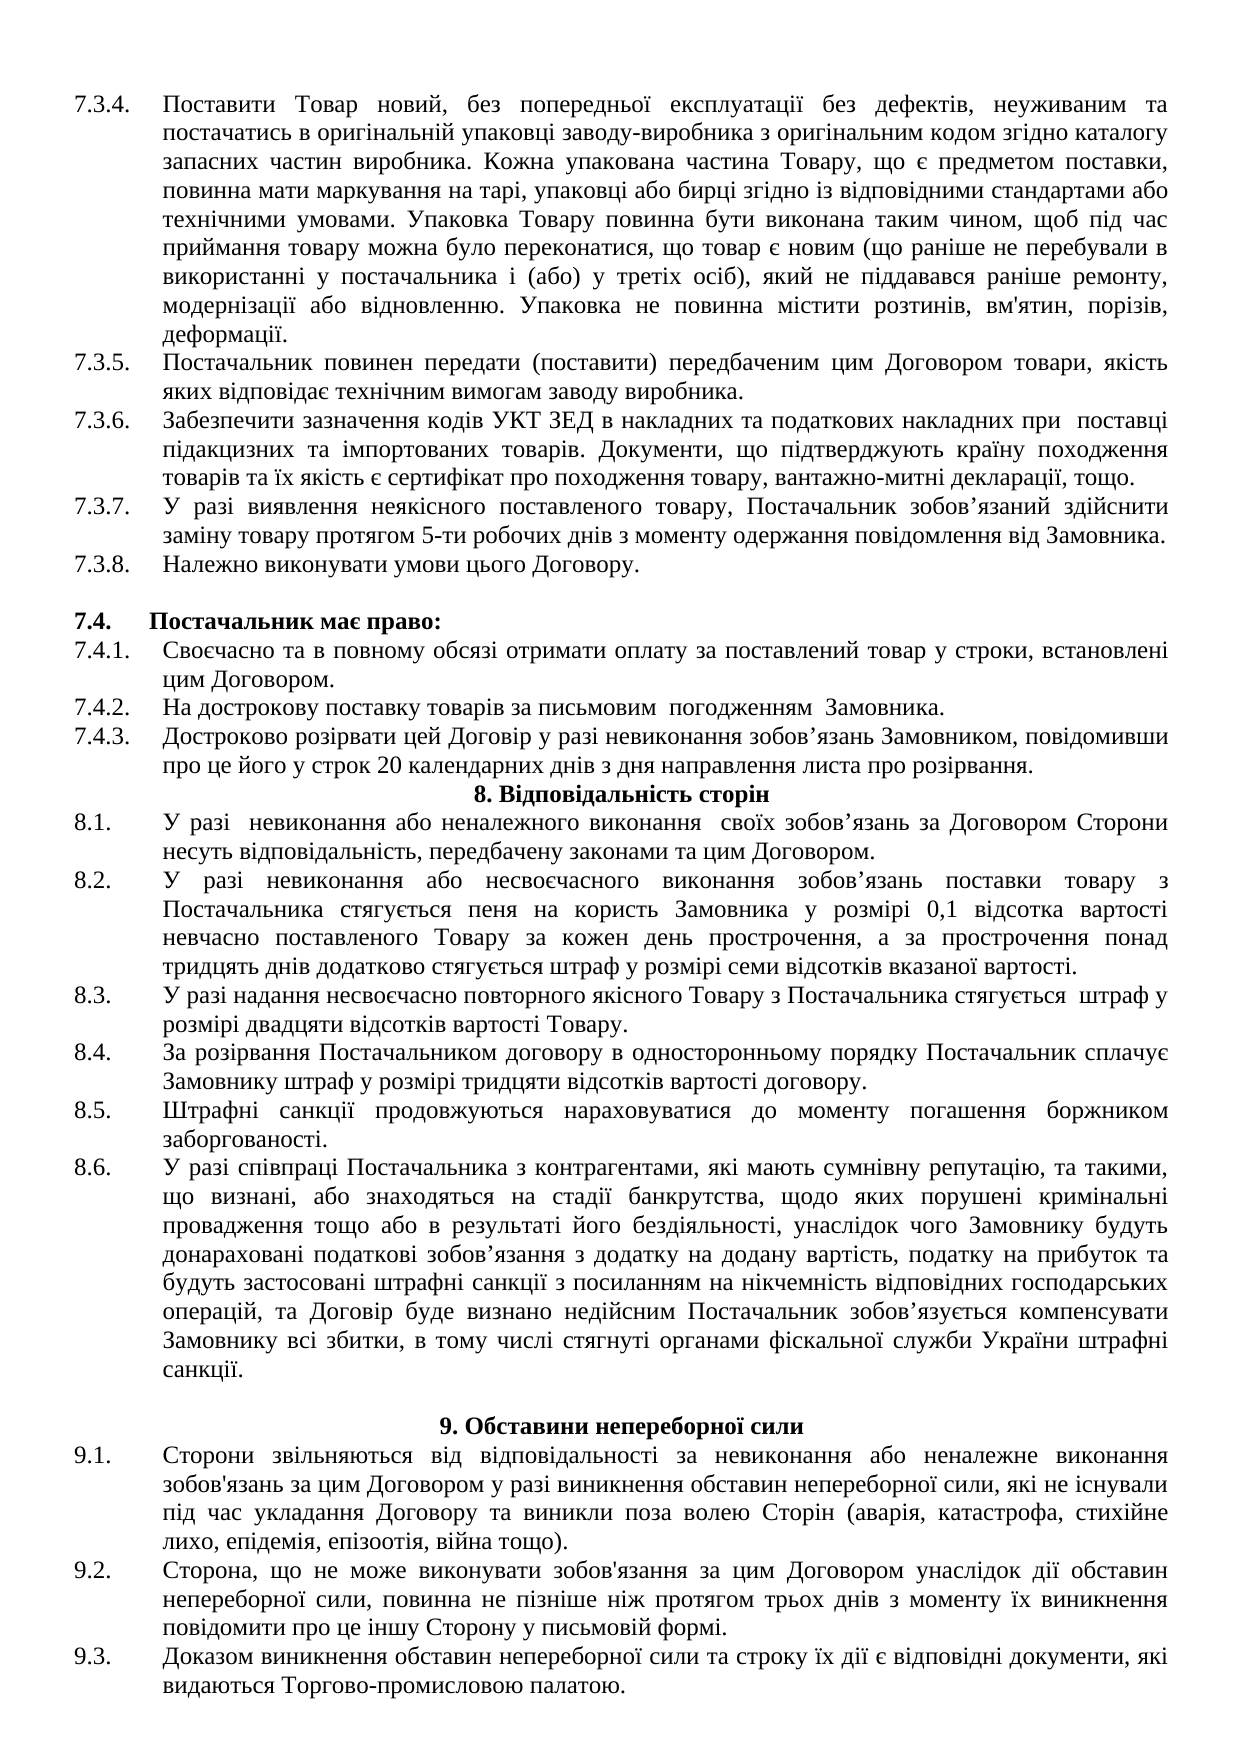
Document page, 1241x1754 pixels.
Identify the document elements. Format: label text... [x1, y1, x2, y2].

list Сторона, що не може виконувати зобов'язання за цим Договором унаслідок дії обставин непереборної сили, повинна не пізніше ніж протягом трьох днів з моменту їх виникнення повідомити про це іншу Сторону у письмовій формі. [74, 1555, 1169, 1641]
list Своєчасно та в повному обсязі отримати оплату за поставлений товар у строки, встановлені цим Договором. [74, 635, 1169, 692]
list Поставити Товар новий, без попередньої експлуатації без дефектів, неуживаним та постачатись в оригінальній упаковці заводу-виробника з оригінальним кодом згідно каталогу запасних частин виробника. Кожна упакована частина Товару, що є предметом поставки, повинна мати маркування на тарі, упаковці або бирці згідно із відповідними стандартами або технічними умовами. Упаковка Товару повинна бути виконана таким чином, щоб під час приймання товару можна було переконатися, що товар є новим (що раніше не перебували в використанні у постачальника і (або) у третіх осіб), який не піддавався раніше ремонту, модернізації або відновленню. Упаковка не повинна містити розтинів, вм'ятин, порізів, деформації. [74, 89, 1169, 347]
list Постачальник повинен передати (поставити) передбаченим цим Договором товари, якість яких відповідає технічним вимогам заводу виробника. [74, 347, 1169, 405]
list У разі виявлення неякісного поставленого товару, Постачальник зобов’язаний здійснити заміну товару протягом 5-ти робочих днів з моменту одержання повідомлення від Замовника. [74, 491, 1169, 549]
list Сторони звільняються від відповідальності за невиконання або неналежне виконання зобов'язань за цим Договором у разі виникнення обставин непереборної сили, які не існували під час укладання Договору та виникли поза волею Сторін (аварія, катастрофа, стихійне лихо, епідемія, епізоотія, війна тощо). [74, 1440, 1169, 1555]
list За розірвання Постачальником договору в односторонньому порядку Постачальник сплачує Замовнику штраф у розмірі тридцяти відсотків вартості договору. [74, 1037, 1169, 1095]
list У разі невиконання або неналежного виконання своїх зобов’язань за Договором Сторони несуть відповідальність, передбачену законами та цим Договором. [74, 807, 1169, 865]
list Забезпечити зазначення кодів УКТ ЗЕД в накладних та податкових накладних при поставці підакцизних та імпортованих товарів. Документи, що підтверджують країну походження товарів та їх якість є сертифікат про походження товару, вантажно-митні декларації, тощо. [74, 405, 1169, 491]
text 8. Відповідальність сторін [74, 779, 1169, 807]
list Штрафні санкції продовжуються нараховуватися до моменту погашення боржником заборгованості. [74, 1095, 1169, 1152]
list Достроково розірвати цей Договір у разі невиконання зобов’язань Замовником, повідомивши про це його у строк 20 календарних днів з дня направлення листа про розірвання. [74, 721, 1169, 779]
list У разі співпраці Постачальника з контрагентами, які мають сумнівну репутацію, та такими, що визнані, або знаходяться на стадії банкрутства, щодо яких порушені кримінальні провадження тощо або в результаті його бездіяльності, унаслідок чого Замовнику будуть донараховані податкові зобов’язання з додатку на додану вартість, податку на прибуток та будуть застосовані штрафні санкції з посиланням на нікчемність відповідних господарських операцій, та Договір буде визнано недійсним Постачальник зобов’язується компенсувати Замовнику всі збитки, в тому числі стягнуті органами фіскальної служби України штрафні санкції. [74, 1152, 1169, 1382]
list У разі надання несвоєчасно повторного якісного Товару з Постачальника стягується штраф у розмірі двадцяти відсотків вартості Товару. [74, 980, 1169, 1037]
list Належно виконувати умови цього Договору. [74, 549, 1169, 577]
text 9. Обставини непереборної сили [74, 1411, 1169, 1440]
text 7.4. Постачальник має право: [74, 606, 1169, 635]
list На дострокову поставку товарів за письмовим погодженням Замовника. [74, 692, 1169, 721]
list Доказом виникнення обставин непереборної сили та строку їх дії є відповідні документи, які видаються Торгово-промисловою палатою. [74, 1641, 1169, 1699]
list У разі невиконання або несвоєчасного виконання зобов’язань поставки товару з Постачальника стягується пеня на користь Замовника у розмірі 0,1 відсотка вартості невчасно поставленого Товару за кожен день прострочення, а за прострочення понад тридцять днів додатково стягується штраф у розмірі семи відсотків вказаної вартості. [74, 865, 1169, 980]
